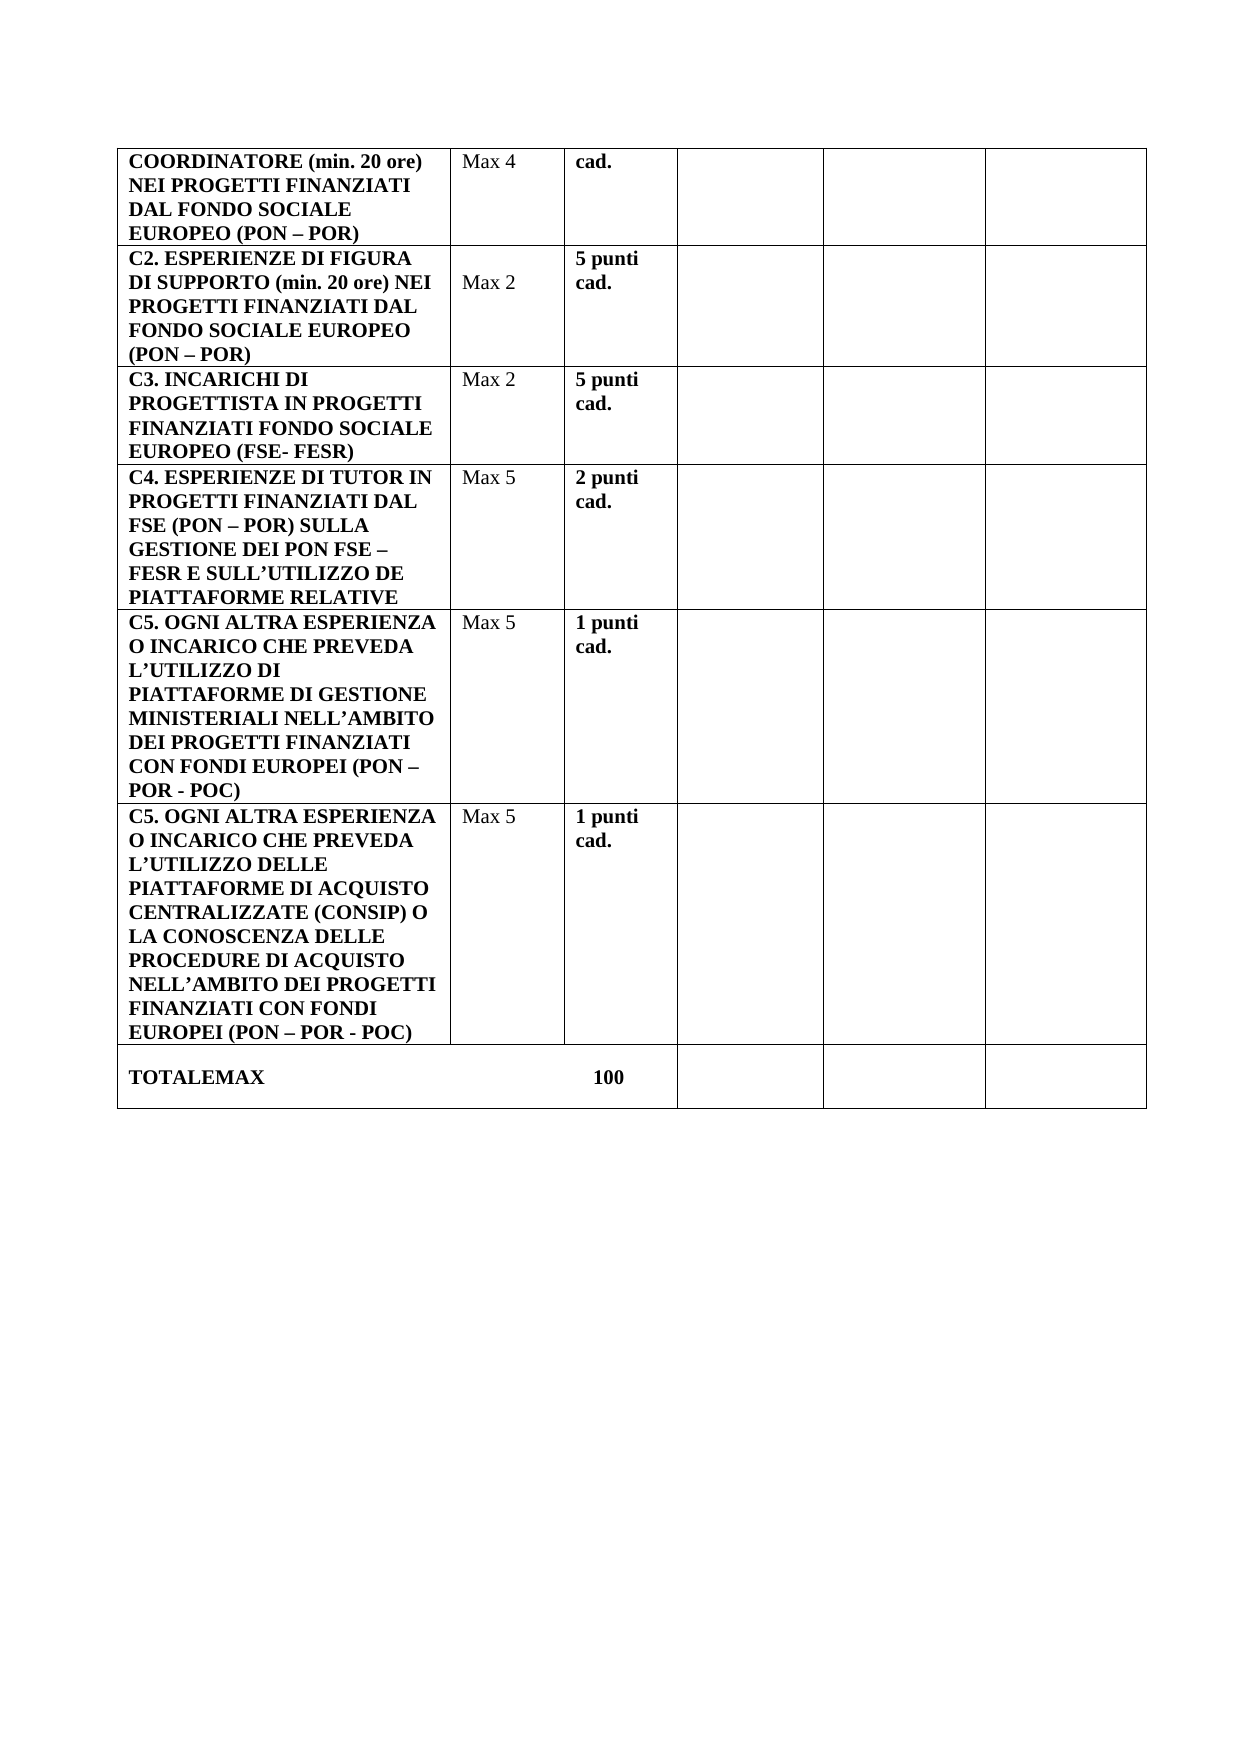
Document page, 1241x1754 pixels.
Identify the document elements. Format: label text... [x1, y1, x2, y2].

table_cell Max 2 [451, 246, 564, 366]
table_cell [986, 610, 1146, 802]
table_cell [824, 367, 985, 463]
table_cell Max 2 [451, 367, 564, 463]
table_cell [678, 804, 823, 1044]
table_cell Max 5 [451, 610, 564, 802]
table_cell C5. OGNI ALTRA ESPERIENZA O INCARICO CHE PREVEDA L’UTILIZZO DELLE PIATTAFORME DI ACQUISTO CENTRALIZZATE (CONSIP) O LA CONOSCENZA DELLE PROCEDURE DI ACQUISTO NELL’AMBITO DEI PROGETTI FINANZIATI CON FONDI EUROPEI (PON – POR - POC) [118, 804, 450, 1044]
table_cell 5 punti cad. [565, 149, 677, 245]
table_cell [986, 367, 1146, 463]
table_cell [986, 465, 1146, 609]
table_cell [824, 465, 985, 609]
table_cell [678, 246, 823, 366]
table_cell [824, 610, 985, 802]
table_cell [986, 246, 1146, 366]
table_cell [678, 610, 823, 802]
table_cell [678, 367, 823, 463]
table_cell [824, 149, 985, 245]
table_cell TOTALEMAX 100 [118, 1045, 677, 1108]
table_cell [678, 149, 823, 245]
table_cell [118, 149, 450, 245]
table_cell C5. OGNI ALTRA ESPERIENZA O INCARICO CHE PREVEDA L’UTILIZZO DI PIATTAFORME DI GESTIONE MINISTERIALI NELL’AMBITO DEI PROGETTI FINANZIATI CON FONDI EUROPEI (PON – POR - POC) [118, 610, 450, 802]
table_cell [824, 804, 985, 1044]
table_cell [986, 1045, 1146, 1108]
table_cell C2. ESPERIENZE DI FIGURA DI SUPPORTO (min. 20 ore) NEI PROGETTI FINANZIATI DAL FONDO SOCIALE EUROPEO (PON – POR) [118, 246, 450, 366]
table_cell [986, 149, 1146, 245]
table_cell [824, 246, 985, 366]
table_cell [678, 465, 823, 609]
table_cell [824, 1045, 985, 1108]
table_cell C3. INCARICHI DI PROGETTISTA IN PROGETTI FINANZIATI FONDO SOCIALE EUROPEO (FSE- FESR) [118, 367, 450, 463]
table_cell 5 punti cad. [565, 367, 677, 463]
table_cell Max 4 [451, 149, 564, 245]
table_cell [678, 1045, 823, 1108]
table_cell 5 punti cad. [565, 246, 677, 366]
table_cell Max 5 [451, 804, 564, 1044]
table_cell 2 punti cad. [565, 465, 677, 609]
table_cell Max 5 [451, 465, 564, 609]
table_cell 1 punti cad. [565, 610, 677, 802]
table_cell C4. ESPERIENZE DI TUTOR IN PROGETTI FINANZIATI DAL FSE (PON – POR) SULLA GESTIONE DEI PON FSE – FESR E SULL’UTILIZZO DE PIATTAFORME RELATIVE [118, 465, 450, 609]
table_cell [986, 804, 1146, 1044]
table_cell 1 punti cad. [565, 804, 677, 1044]
